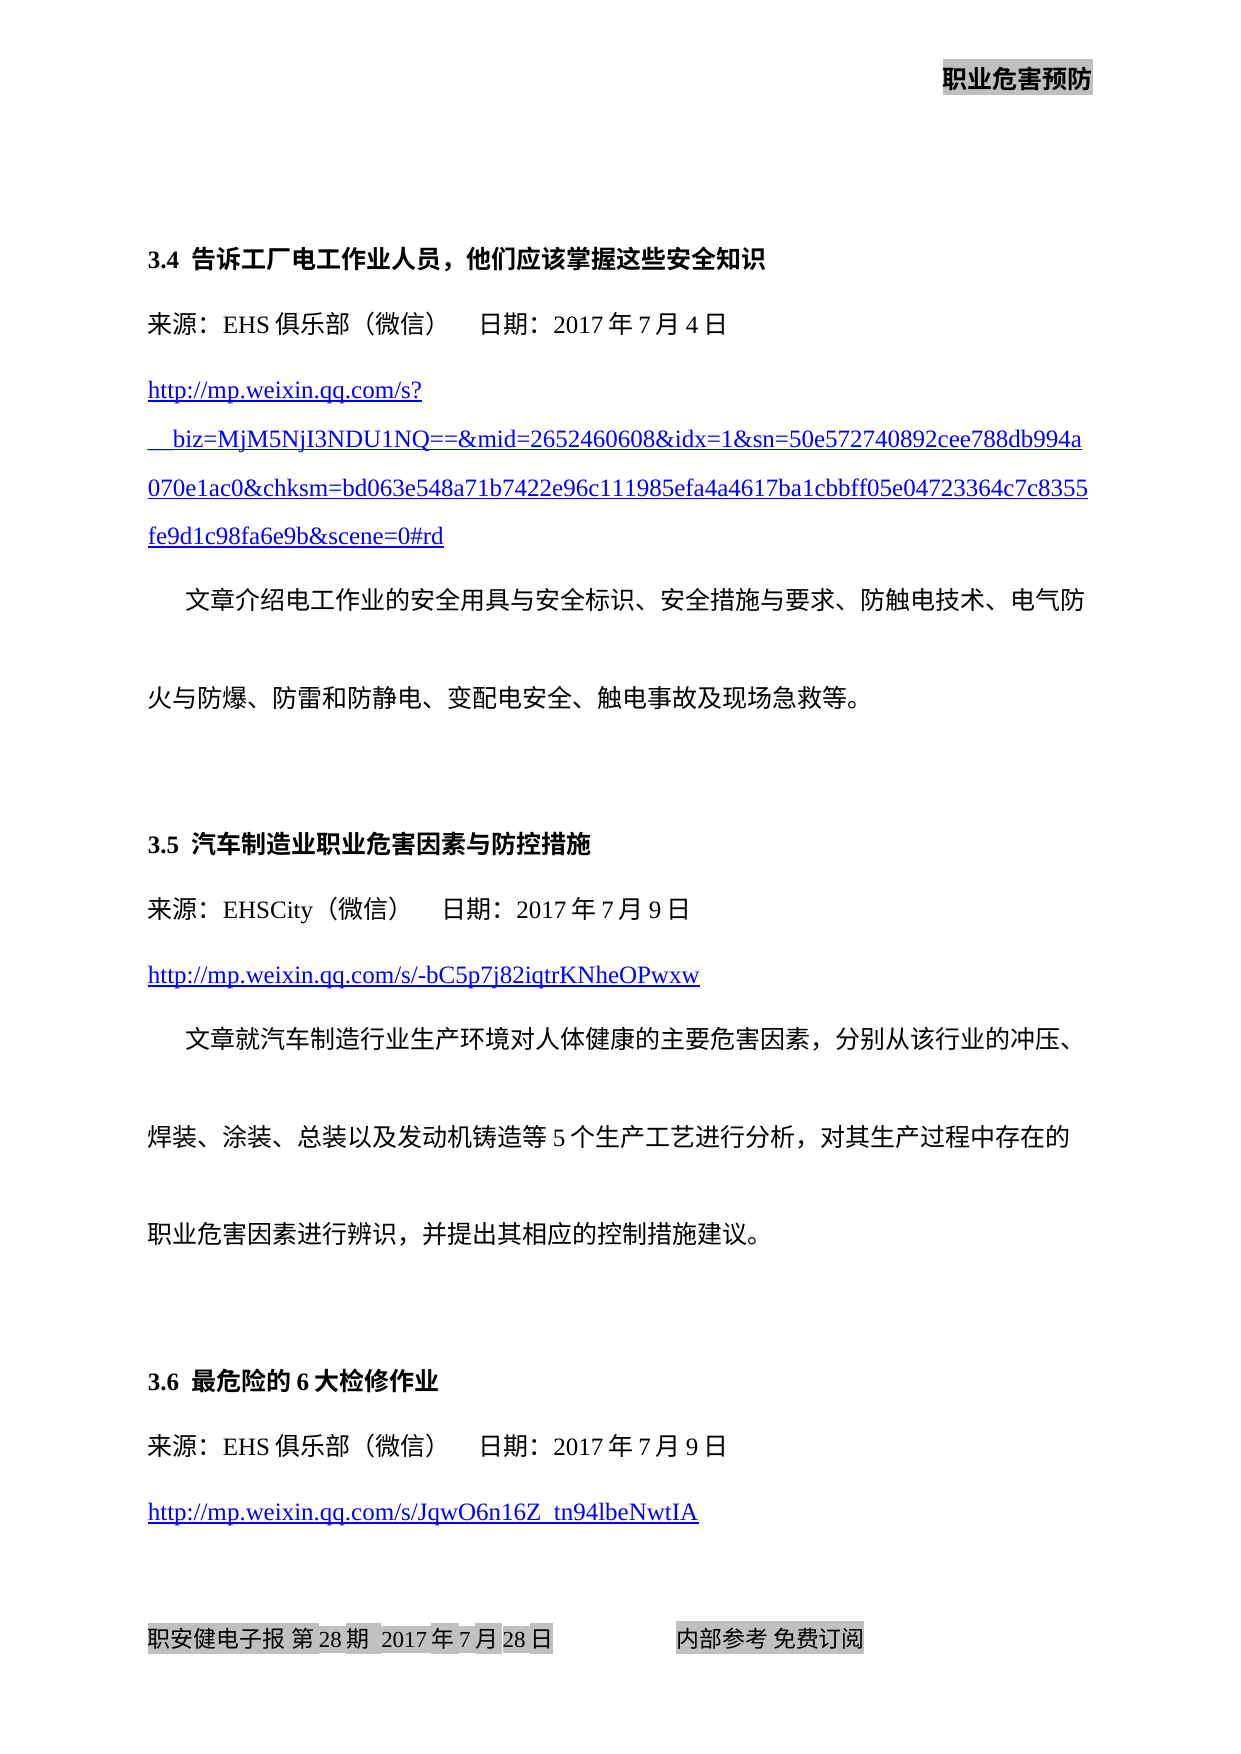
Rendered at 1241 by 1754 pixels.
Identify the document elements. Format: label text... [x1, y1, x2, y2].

text 来源：EHS俱乐部（微信） 日期：2017年7月4日 [148, 290, 1092, 355]
text http://mp.weixin.qq.com/s/JqwO6n16Z_tn94lbeNwtIA [148, 1495, 1092, 1528]
list 3.6 最危险的6大检修作业 [148, 1347, 1092, 1412]
list 3.5 汽车制造业职业危害因素与防控措施 [148, 810, 1092, 875]
text http://mp.weixin.qq.com/s/-bC5p7j82iqtrKNheOPwxw [148, 958, 1092, 991]
text 来源：EHSCity（微信） 日期：2017年7月9日 [148, 875, 1092, 940]
text 文章介绍电工作业的安全用具与安全标识、安全措施与要求、防触电技术、电气防火与防爆、防雷和防静电、变配电安全、触电事故及现场急救等。 [148, 566, 1092, 729]
list 3.4 告诉工厂电工作业人员，他们应该掌握这些安全知识 [148, 225, 1092, 290]
text 来源：EHS俱乐部（微信） 日期：2017年7月9日 [148, 1412, 1092, 1477]
text 文章就汽车制造行业生产环境对人体健康的主要危害因素，分别从该行业的冲压、焊装、涂装、总装以及发动机铸造等5个生产工艺进行分析，对其生产过程中存在的职业危害因素进行辨识，并提出其相应的控制措施建议。 [148, 1005, 1092, 1265]
text http://mp.weixin.qq.com/s?__biz=MjM5NjI3NDU1NQ==&mid=2652460608&idx=1&sn=50e572740892cee788db994a070e1ac0&chksm=bd063e548a71b7422e96c111985efa4a4617ba1cbbff05e04723364c7c8355fe9d1c98fa6e9b&scene=0#rd [148, 373, 1092, 552]
